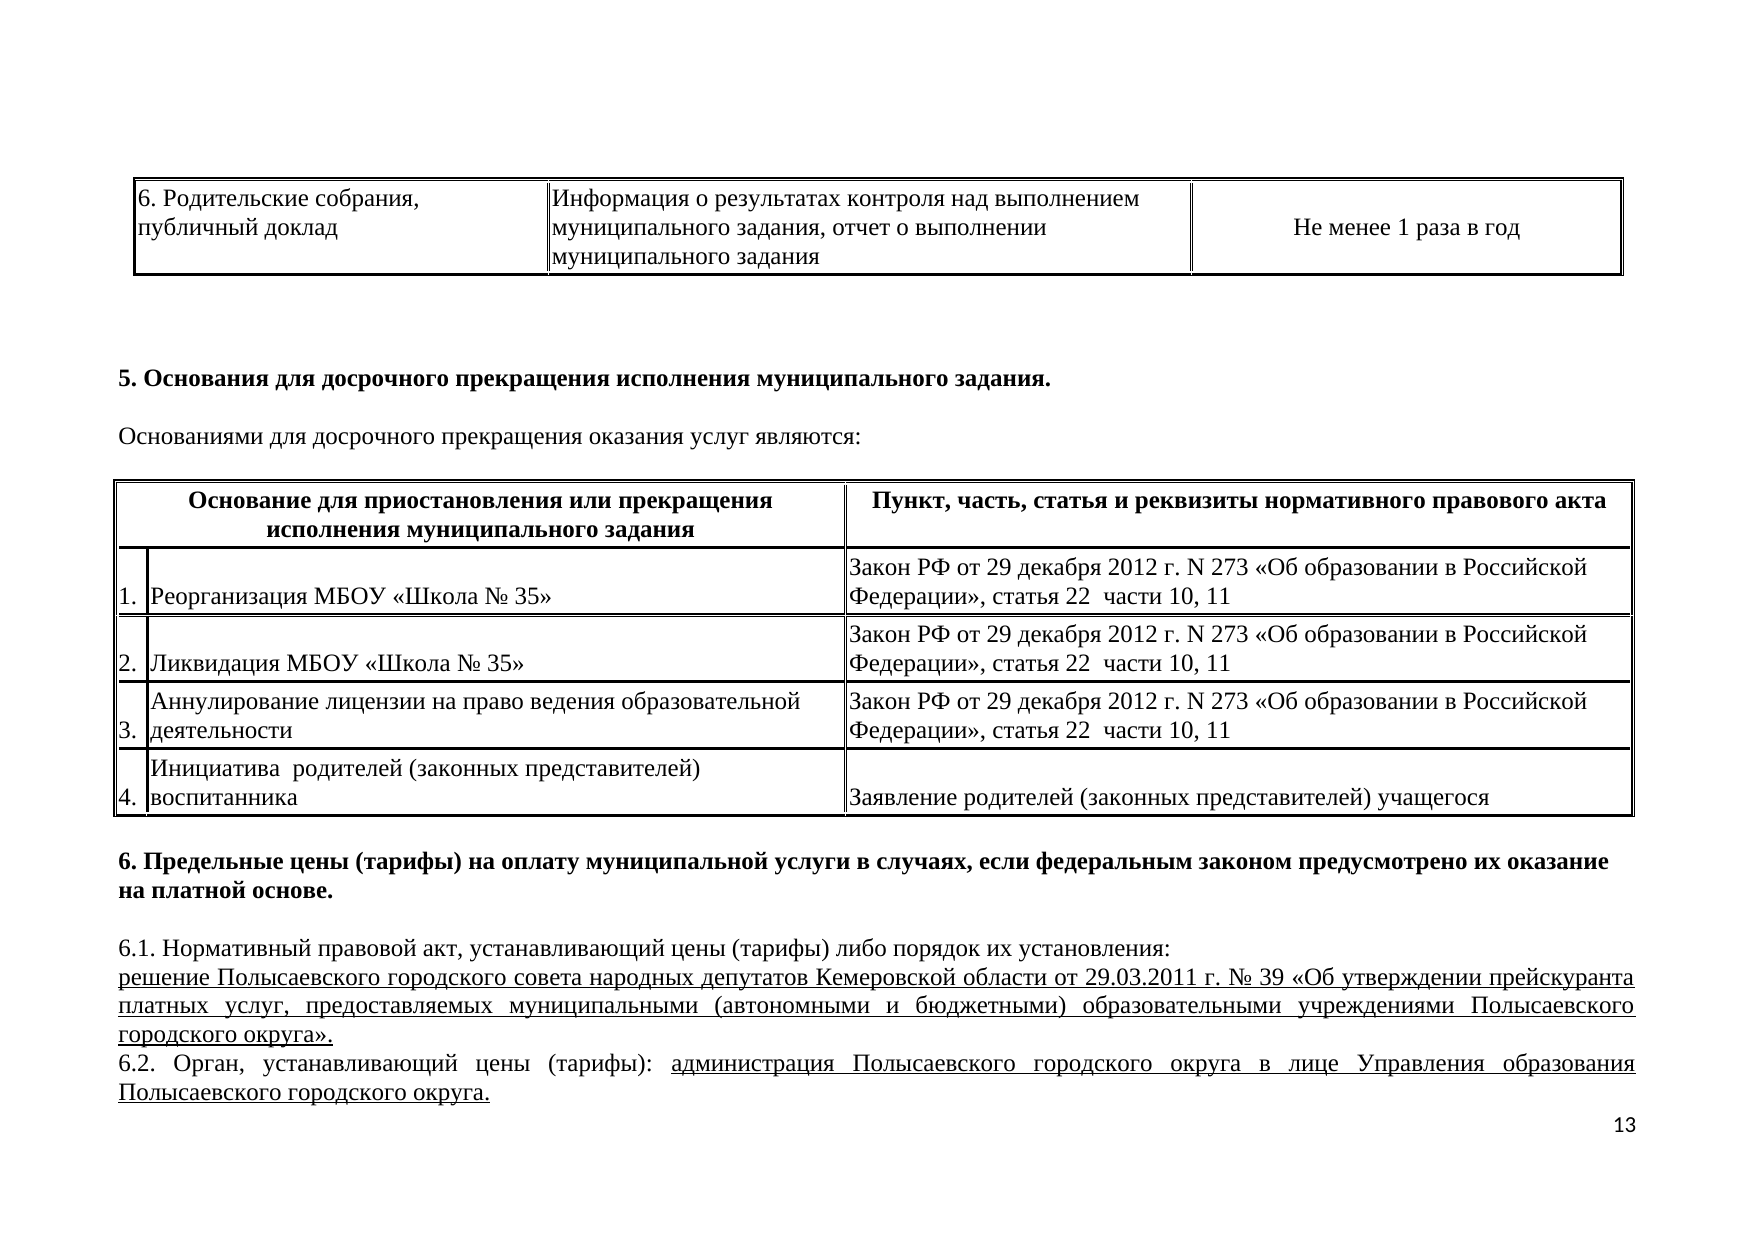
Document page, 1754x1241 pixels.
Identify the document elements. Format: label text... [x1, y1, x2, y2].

table_cell Аннулирование лицензии на право ведения образовательной деятельности [149, 683, 844, 747]
table_cell Закон РФ от 29 декабря 2012 г. N 273 «Об образовании в Российской Федерации», статья 22 части 10, 11 [847, 613, 1632, 680]
text 6.2. Орган, устанавливающий цены (тарифы): администрация Полысаевского городского округа в лице Управления образования Полысаевского городского округа. [118, 1048, 1636, 1106]
table_cell 3. [117, 680, 146, 747]
table_cell Не менее 1 раза в год [1192, 181, 1620, 273]
table_cell Инициатива родителей (законных представителей) воспитанника [147, 750, 846, 814]
text 6.1. Нормативный правовой акт, устанавливающий цены (тарифы) либо порядок их установления: [118, 933, 1636, 962]
table_cell Информация о результатах контроля над выполнением муниципального задания, отчет о выполнении муниципального задания [549, 181, 1192, 273]
table_cell 2. [117, 613, 146, 680]
table_cell 1. [117, 546, 146, 613]
table_cell 6. Родительские собрания, публичный доклад [136, 181, 548, 273]
text решение Полысаевского городского совета народных депутатов Кемеровской области от 29.03.2011 г. № 39 «Об утверждении прейскуранта платных услуг, предоставляемых муниципальными (автономными и бюджетными) образовательными учреждениями Полысаевского городского округа». [118, 962, 1636, 1016]
text 6. Предельные цены (тарифы) на оплату муниципальной услуги в случаях, если федеральным законом предусмотрено их оказание на платной основе. [118, 846, 1636, 904]
table_header Основание для приостановления или прекращения исполнения муниципального задания [117, 483, 846, 546]
table_cell 4. [117, 747, 147, 814]
text 5. Основания для досрочного прекращения исполнения муниципального задания. [118, 363, 1636, 392]
text решение Полысаевского городского совета народных депутатов Кемеровской области от 29.03.2011 г. № 39 «Об утверждении прейскуранта платных услуг, предоставляемых муниципальными (автономными и бюджетными) образовательными учреждениями Полысаевского городского округа». [118, 1017, 1636, 1048]
table_cell Заявление родителей (законных представителей) учащегося [846, 747, 1631, 814]
table_header Пункт, часть, статья и реквизиты нормативного правового акта [846, 483, 1631, 546]
table_cell Ликвидация МБОУ «Школа № 35» [149, 617, 844, 680]
table_cell Закон РФ от 29 декабря 2012 г. N 273 «Об образовании в Российской Федерации», статья 22 части 10, 11 [847, 680, 1631, 747]
table_cell Реорганизация МБОУ «Школа № 35» [149, 549, 844, 613]
text Основаниями для досрочного прекращения оказания услуг являются: [118, 421, 1636, 450]
table_cell Закон РФ от 29 декабря 2012 г. N 273 «Об образовании в Российской Федерации», статья 22 части 10, 11 [847, 546, 1631, 613]
